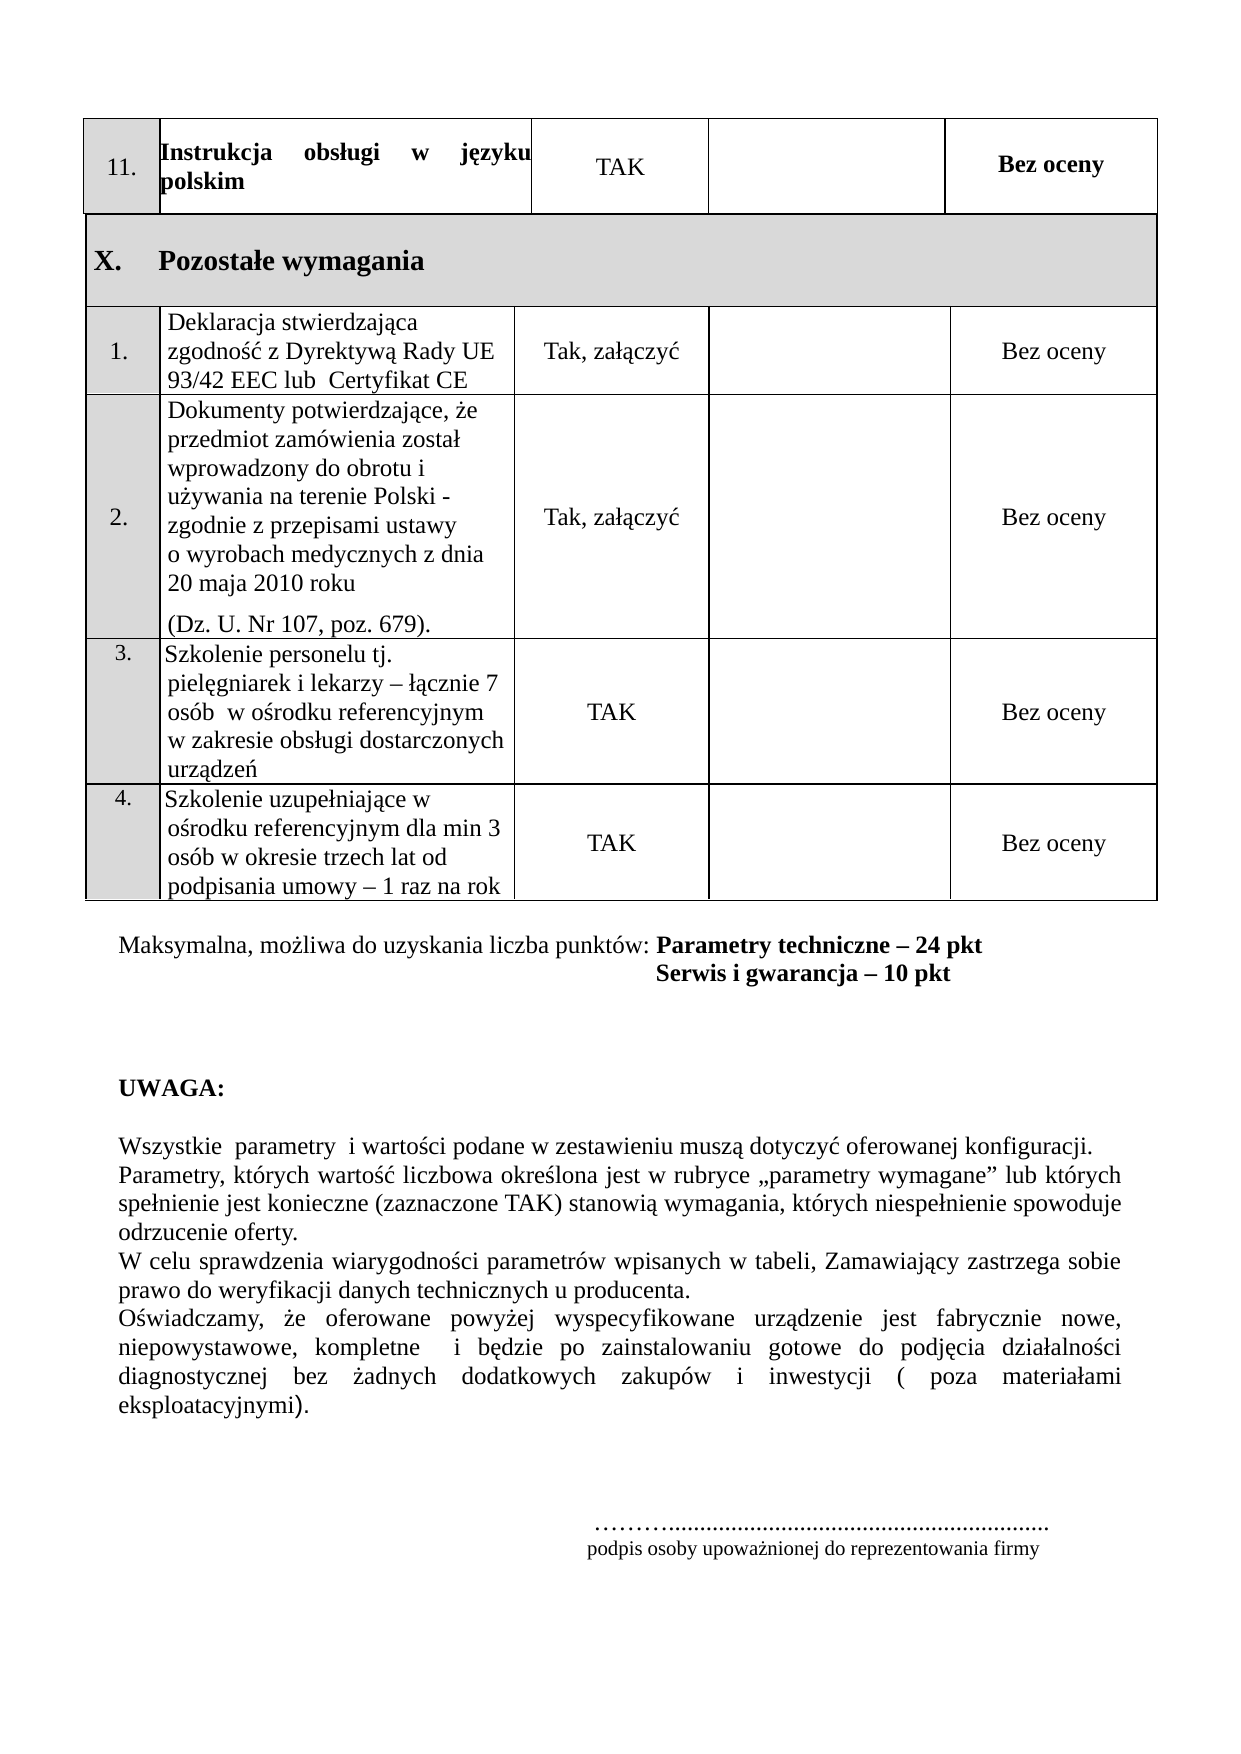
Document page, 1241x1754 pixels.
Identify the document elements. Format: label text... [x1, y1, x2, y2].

table_cell Tak, załączyć [515, 395, 708, 638]
table_cell Tak, załączyć [515, 307, 708, 393]
table_cell Bez oceny [951, 307, 1156, 393]
text Oświadczamy, że oferowane powyżej wyspecyfikowane urządzenie jest fabrycznie nowe, niepowystawowe, kompletne i będzie po zainstalowaniu gotowe do podjęcia działalności diagnostycznej bez żadnych dodatkowych zakupów i inwestycji ( poza materiałami eksploatacyjnymi). [118, 1303, 1122, 1419]
table_cell Szkolenie personelu tj. pielęgniarek i lekarzy – łącznie 7 osób w ośrodku referencyjnym w zakresie obsługi dostarczonych urządzeń [161, 639, 514, 783]
table_cell TAK [515, 785, 708, 899]
table_cell [709, 119, 944, 213]
table_cell [710, 639, 950, 783]
table_cell Szkolenie uzupełniające w ośrodku referencyjnym dla min 3 osób w okresie trzech lat od podpisania umowy – 1 raz na rok [161, 785, 514, 899]
text Serwis i gwarancja – 10 pkt [44, 958, 1122, 987]
text UWAGA: [44, 1073, 1122, 1102]
text Parametry, których wartość liczbowa określona jest w rubryce „parametry wymagane” lub których spełnienie jest konieczne (zaznaczone TAK) stanowią wymagania, których niespełnienie spowoduje odrzucenie oferty. [118, 1160, 1122, 1246]
text W celu sprawdzenia wiarygodności parametrów wpisanych w tabeli, Zamawiający zastrzega sobie prawo do weryfikacji danych technicznych u producenta. [118, 1246, 1122, 1303]
table_cell 3. [87, 639, 159, 783]
text Wszystkie parametry i wartości podane w zestawieniu muszą dotyczyć oferowanej konfiguracji. [118, 1131, 1208, 1160]
table_cell Deklaracja stwierdzająca zgodność z Dyrektywą Rady UE 93/42 EEC lub Certyfikat CE [161, 307, 514, 393]
table_cell Bez oceny [951, 785, 1156, 899]
table_cell TAK [532, 119, 708, 213]
table_cell [710, 785, 950, 899]
table_cell 4. [87, 785, 159, 899]
text Maksymalna, możliwa do uzyskania liczba punktów: Parametry techniczne – 24 pkt [44, 930, 1122, 958]
table_cell Instrukcja obsługi w języku polskim [161, 119, 531, 213]
table_cell [710, 395, 950, 638]
text ………............................................................. [587, 1507, 1122, 1536]
table_cell 2. [87, 395, 159, 638]
table_cell Bez oceny [946, 119, 1157, 213]
text podpis osoby upoważnionej do reprezentowania firmy [587, 1536, 1122, 1560]
table_cell [710, 307, 950, 393]
table_cell TAK [515, 639, 708, 783]
table_cell Bez oceny [951, 639, 1156, 783]
table_cell X. Pozostałe wymagania [87, 215, 1156, 306]
table_cell Dokumenty potwierdzające, że przedmiot zamówienia został wprowadzony do obrotu i używania na terenie Polski - zgodnie z przepisami ustawy o wyrobach medycznych z dnia 20 maja 2010 roku (Dz. U. Nr 107, poz. 679). [161, 395, 514, 638]
table_cell 1. [87, 307, 159, 393]
table_cell 11. [84, 119, 159, 213]
table_cell Bez oceny [951, 395, 1156, 638]
